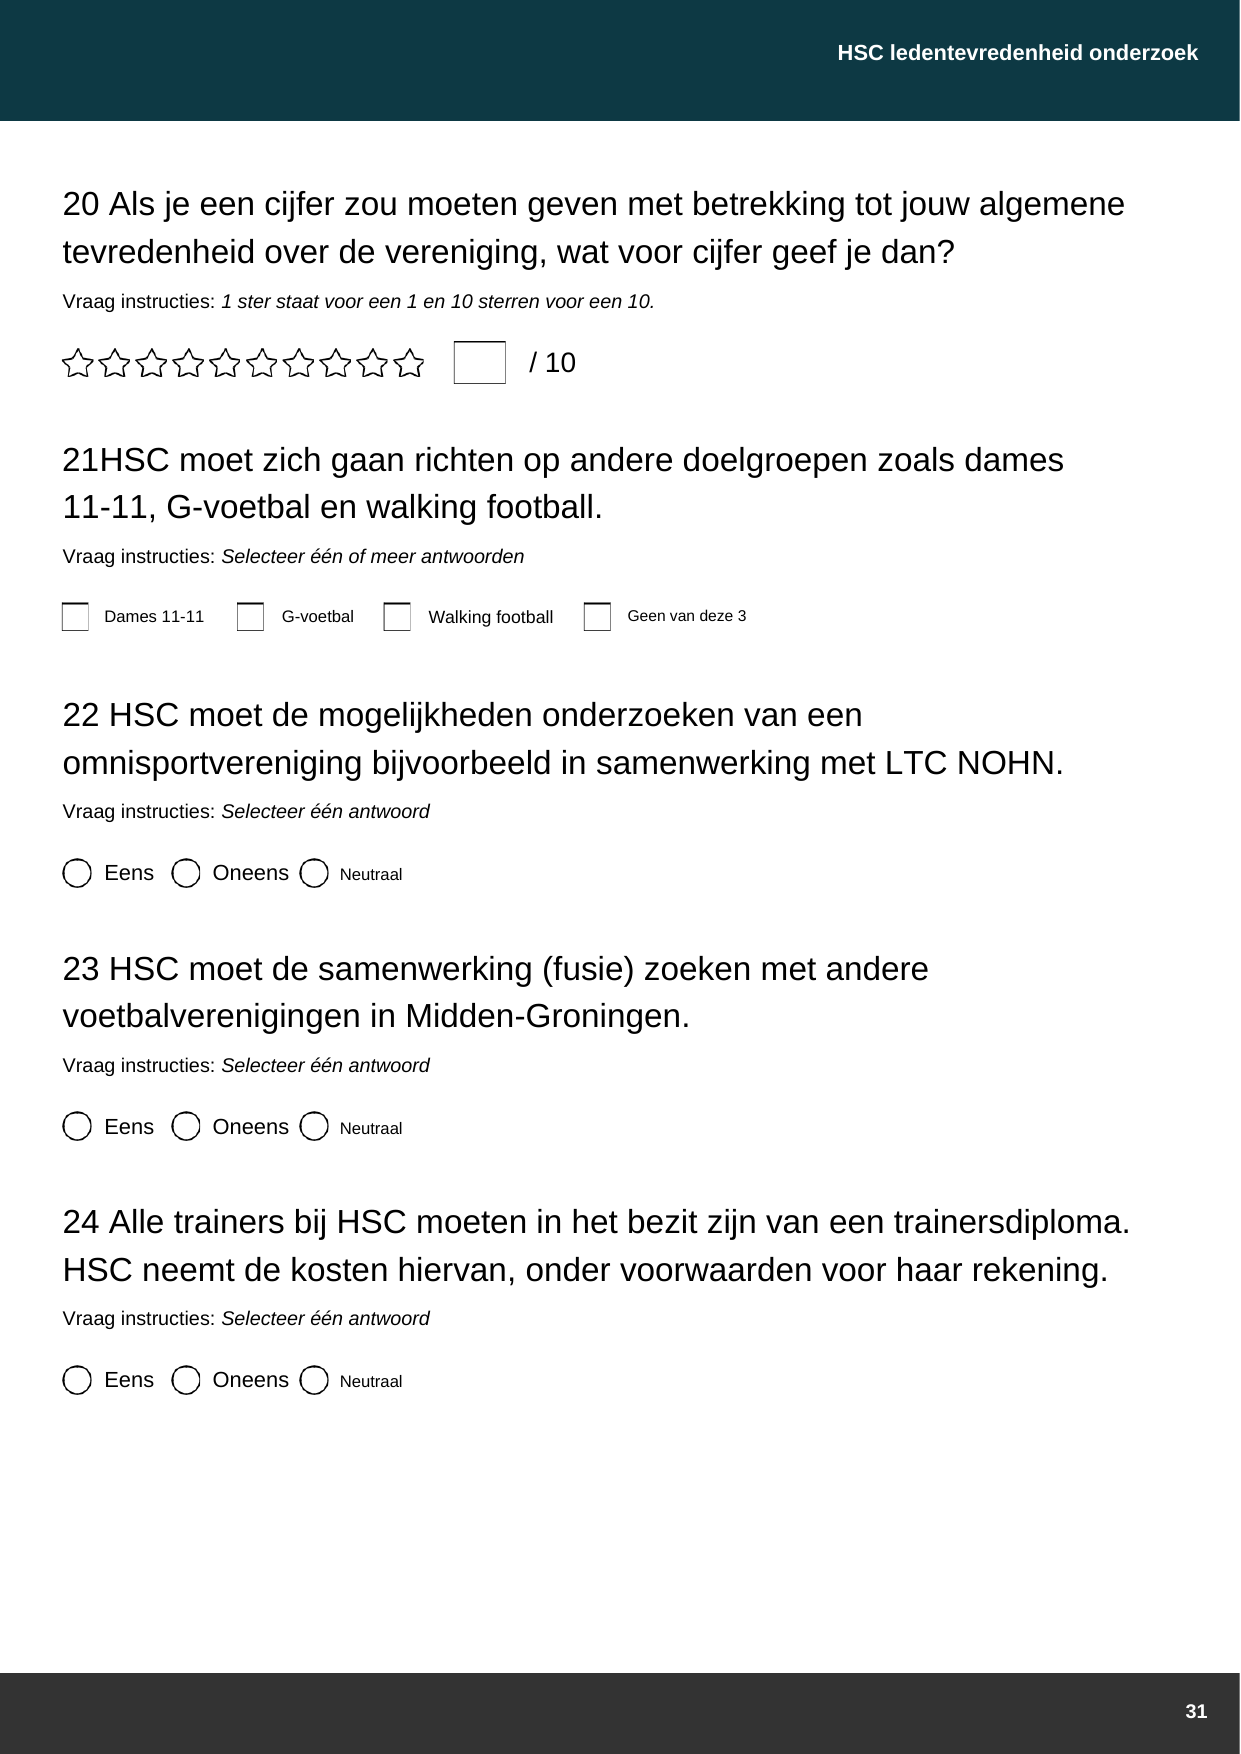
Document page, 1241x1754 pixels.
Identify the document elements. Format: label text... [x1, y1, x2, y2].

picture [453, 341, 506, 384]
text Dames 11-11 [104, 607, 206, 626]
text Vraag instructies: Selecteer één of meer antwoorden [62, 545, 1209, 567]
picture [383, 602, 411, 631]
text Vraag instructies: Selecteer één antwoord [62, 1307, 1209, 1330]
text Vraag instructies: 1 ster staat voor een 1 en 10 sterren voor een 10. [62, 289, 1209, 312]
text / 10 [529, 346, 1209, 378]
text Geen van deze 3 [627, 607, 1209, 625]
text Eens Oneens Neutraal [104, 860, 1209, 886]
text Vraag instructies: Selecteer één antwoord [62, 800, 1209, 823]
text G-voetbal [281, 607, 354, 626]
picture [61, 857, 92, 888]
picture [61, 348, 424, 377]
picture [61, 1110, 92, 1141]
text HSC ledentevredenheid onderzoek [837, 40, 1209, 66]
text 31 [1185, 1700, 1209, 1723]
text 20 Als je een cijfer zou moeten geven met betrekking tot jouw algemene tevredenheid over de vereniging, wat voor cijfer geef je dan? [62, 184, 1155, 271]
picture [170, 1110, 201, 1114]
text Walking football [427, 607, 554, 627]
picture [583, 602, 611, 631]
list HSC moet zich gaan richten op andere doelgroepen zoals dames 11-11, G-voetbal en walking football. [62, 439, 1082, 526]
picture [0, 1673, 1240, 1754]
picture [61, 602, 89, 631]
picture [237, 602, 264, 631]
picture [0, 0, 1240, 121]
picture [61, 1364, 92, 1395]
text 22 HSC moet de mogelijkheden onderzoeken van een omnisportvereniging bijvoorbeeld in samenwerking met LTC NOHN. [62, 695, 1109, 782]
text 23 HSC moet de samenwerking (fusie) zoeken met andere voetbalverenigingen in Midden-Groningen. [62, 948, 1107, 1035]
picture [298, 1110, 329, 1114]
text Vraag instructies: Selecteer één antwoord [62, 1054, 1209, 1076]
text Eens Oneens Neutraal [104, 1367, 1209, 1392]
text Eens Oneens Neutraal [104, 1114, 1209, 1139]
text 24 Alle trainers bij HSC moeten in het bezit zijn van een trainersdiploma. HSC neemt de kosten hiervan, onder voorwaarden voor haar rekening. [62, 1202, 1155, 1288]
